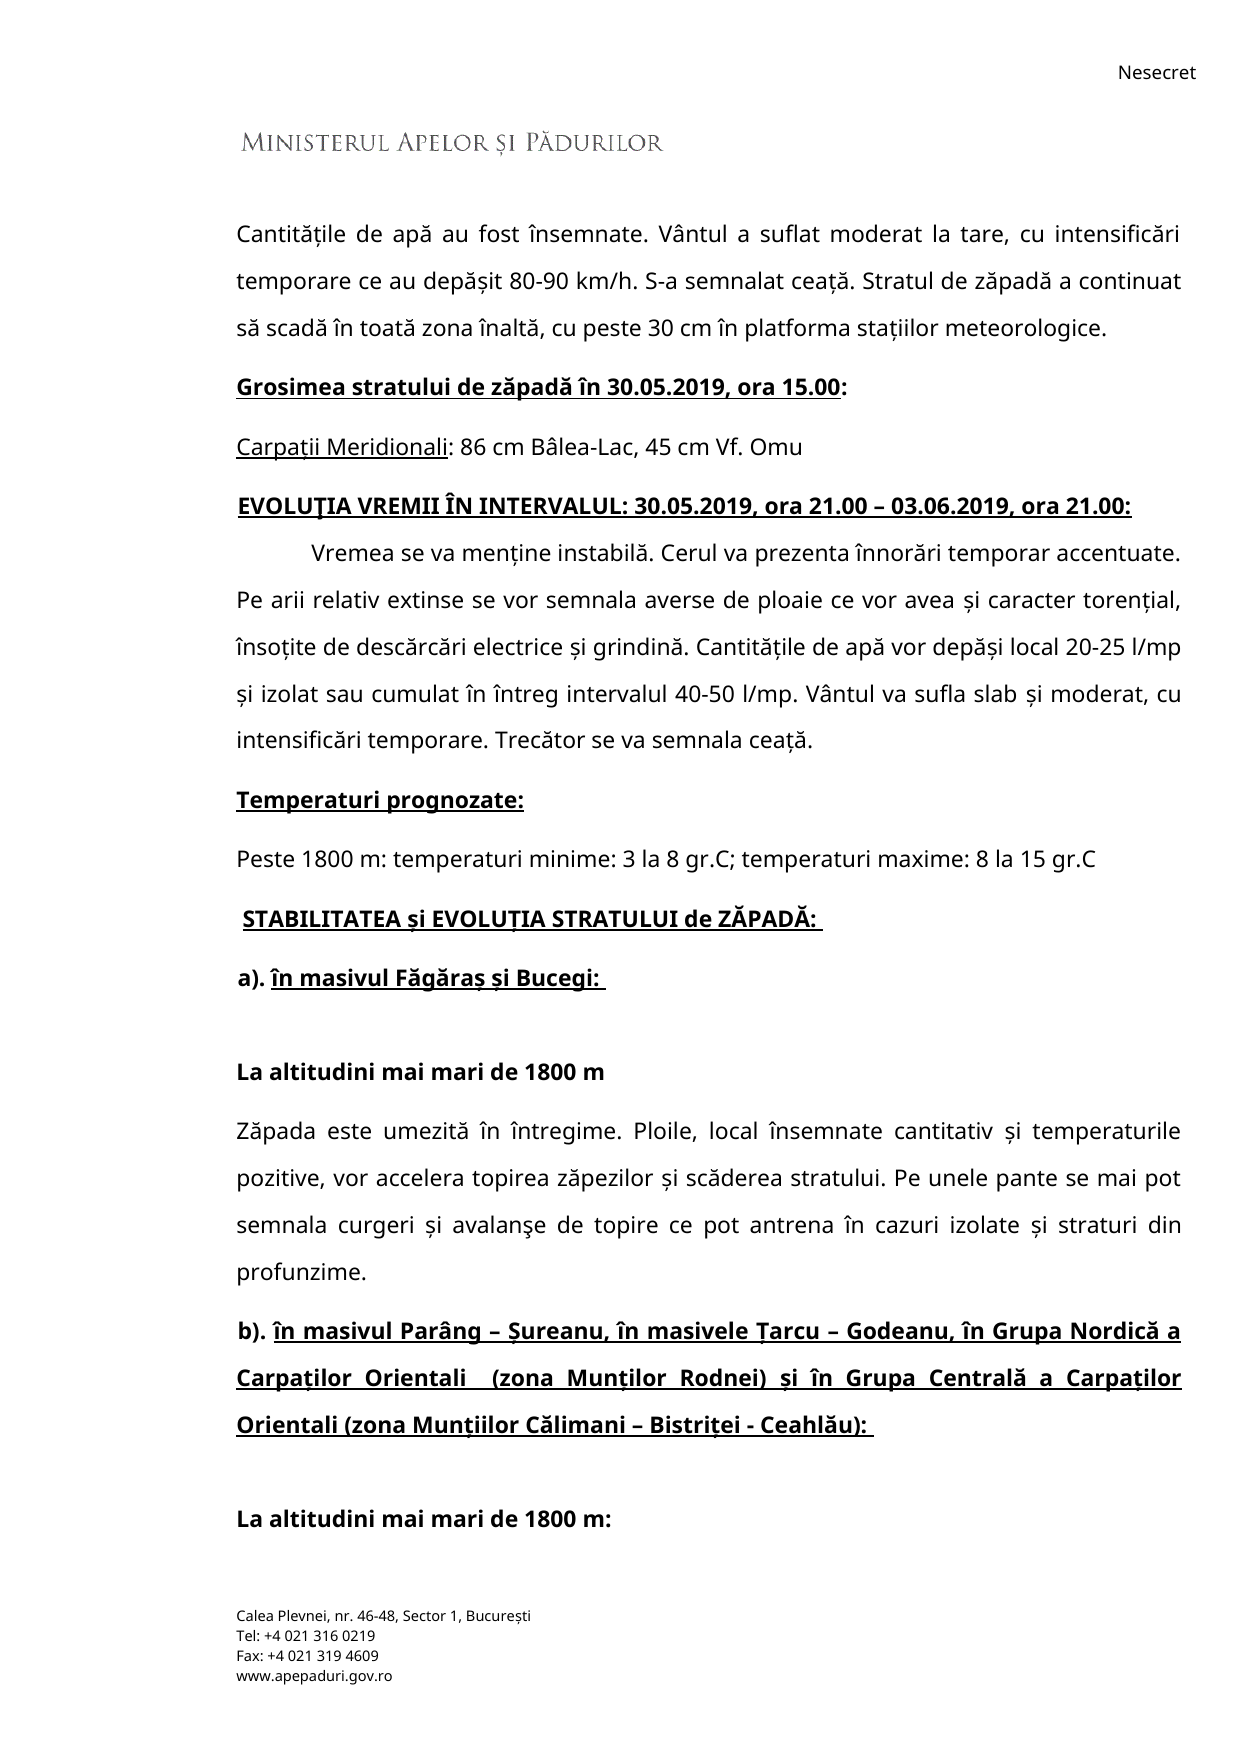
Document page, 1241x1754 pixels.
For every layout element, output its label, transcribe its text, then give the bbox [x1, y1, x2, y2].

text STABILITATEA şi EVOLUŢIA STRATULUI de ZĂPADĂ: [236, 902, 1182, 934]
text Peste 1800 m: temperaturi minime: 3 la 8 gr.C; temperaturi maxime: 8 la 15 gr.C [236, 843, 1182, 874]
text EVOLUŢIA VREMII ÎN INTERVALUL: 30.05.2019, ora 21.00 – 03.06.2019, ora 21.00: [237, 490, 1182, 521]
text Grosimea stratului de zăpadă în 30.05.2019, ora 15.00: [236, 371, 1182, 402]
text La altitudini mai mari de 1800 m [236, 1056, 1182, 1087]
picture [236, 84, 668, 202]
text Carpații Meridionali: 86 cm Bâlea-Lac, 45 cm Vf. Omu [236, 431, 1182, 462]
text Zăpada este umezită în întregime. Ploile, local însemnate cantitativ și temperaturile pozitive, vor accelera topirea zăpezilor și scăderea stratului. Pe unele pante se mai pot semnala curgeri și avalanşe de topire ce pot antrena în cazuri izolate și straturi din profunzime. [236, 1115, 1182, 1287]
text Vremea se va menține instabilă. Cerul va prezenta înnorări temporar accentuate. Pe arii relativ extinse se vor semnala averse de ploaie ce vor avea și caracter torențial, însoțite de descărcări electrice și grindină. Cantitățile de apă vor depăși local 20-25 l/mp și izolat sau cumulat în întreg intervalul 40-50 l/mp. Vântul va sufla slab și moderat, cu intensificări temporare. Trecător se va semnala ceață. [236, 537, 1182, 756]
text La altitudini mai mari de 1800 m: [236, 1502, 1182, 1534]
text Temperaturi prognozate: [236, 784, 1182, 815]
text b). în masivul Parâng – Șureanu, în masivele Țarcu – Godeanu, în Grupa Nordică a Carpaților Orientali (zona Munților Rodnei) şi în Grupa Centrală a Carpaților Orientali (zona Munțiilor Călimani – Bistriței - Ceahlău): [236, 1390, 1182, 1440]
text a). în masivul Făgăraș şi Bucegi: [134, 962, 1182, 993]
text b). în masivul Parâng – Șureanu, în masivele Țarcu – Godeanu, în Grupa Nordică a Carpaților Orientali (zona Munților Rodnei) şi în Grupa Centrală a Carpaților Orientali (zona Munțiilor Călimani – Bistriței - Ceahlău): [236, 1315, 1182, 1388]
